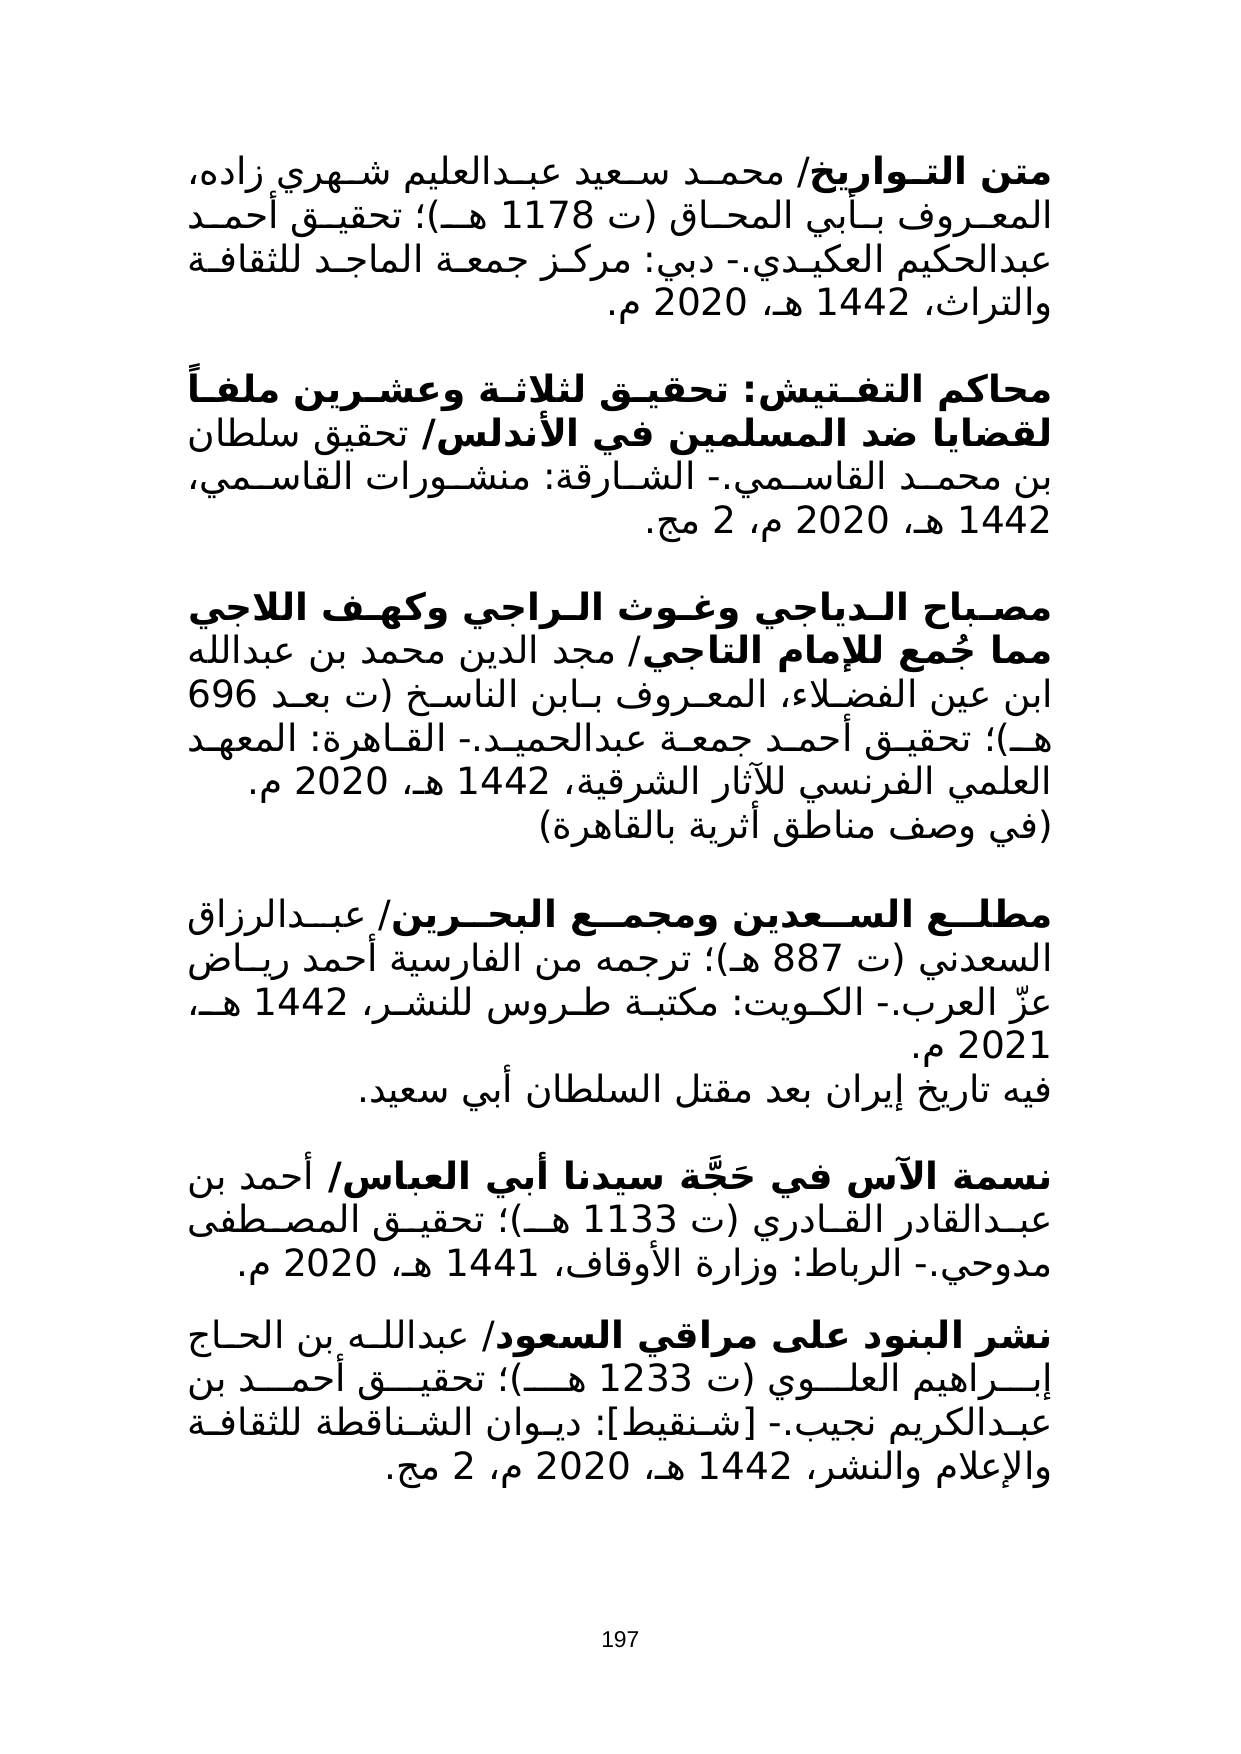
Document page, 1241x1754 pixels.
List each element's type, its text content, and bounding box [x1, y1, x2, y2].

text (في وصف مناطق أثرية بالقاهرة) [187, 804, 1053, 847]
text فيه تاريخ إيران بعد مقتل السلطان أبي سعيد. [187, 1068, 1053, 1111]
text متن التواريخ/ محمد سعيد عبدالعليم شهري زاده، المعروف بأبي المحاق (ت 1178 هـ)؛ تحقيق أحمد عبدالحكيم العكيدي.- دبي: مركز جمعة الماجد للثقافة والتراث، 1442 هـ، 2020 م. [187, 150, 1053, 324]
text نشر البنود على مراقي السعود/ عبدالله بن الحاج إبراهيم العلوي (ت 1233 هـ)؛ تحقيق أحمد بن عبدالكريم نجيب.- [شنقيط]: ديوان الشناقطة للثقافة والإعلام والنشر، 1442 هـ، 2020 م، 2 مج. [187, 1313, 1053, 1488]
text مصباح الدياجي وغوث الراجي وكهف اللاجي مما جُمع للإمام التاجي/ مجد الدين محمد بن عبدالله ابن عين الفضلاء، المعروف بابن الناسخ (ت بعد 696 هـ)؛ تحقيق أحمد جمعة عبدالحميد.- القاهرة: المعهد العلمي الفرنسي للآثار الشرقية، 1442 هـ، 2020 م. [187, 585, 1053, 804]
text نسمة الآس في حَجَّة سيدنا أبي العباس/ أحمد بن عبدالقادر القادري (ت 1133 هـ)؛ تحقيق المصطفى مدوحي.- الرباط: وزارة الأوقاف، 1441 هـ، 2020 م. [187, 1154, 1053, 1285]
text محاكم التفتيش: تحقيق لثلاثة وعشرين ملفاً لقضايا ضد المسلمين في الأندلس/ تحقيق سلطان بن محمد القاسمي.- الشارقة: منشورات القاسمي، 1442 هـ، 2020 م، 2 مج. [187, 368, 1053, 542]
text مطلع السعدين ومجمع البحرين/ عبدالرزاق السعدني (ت 887 هـ)؛ ترجمه من الفارسية أحمد رياض عزّ العرب.- الكويت: مكتبة طروس للنشر، 1442 هـ، 2021 م. [187, 893, 1053, 1068]
